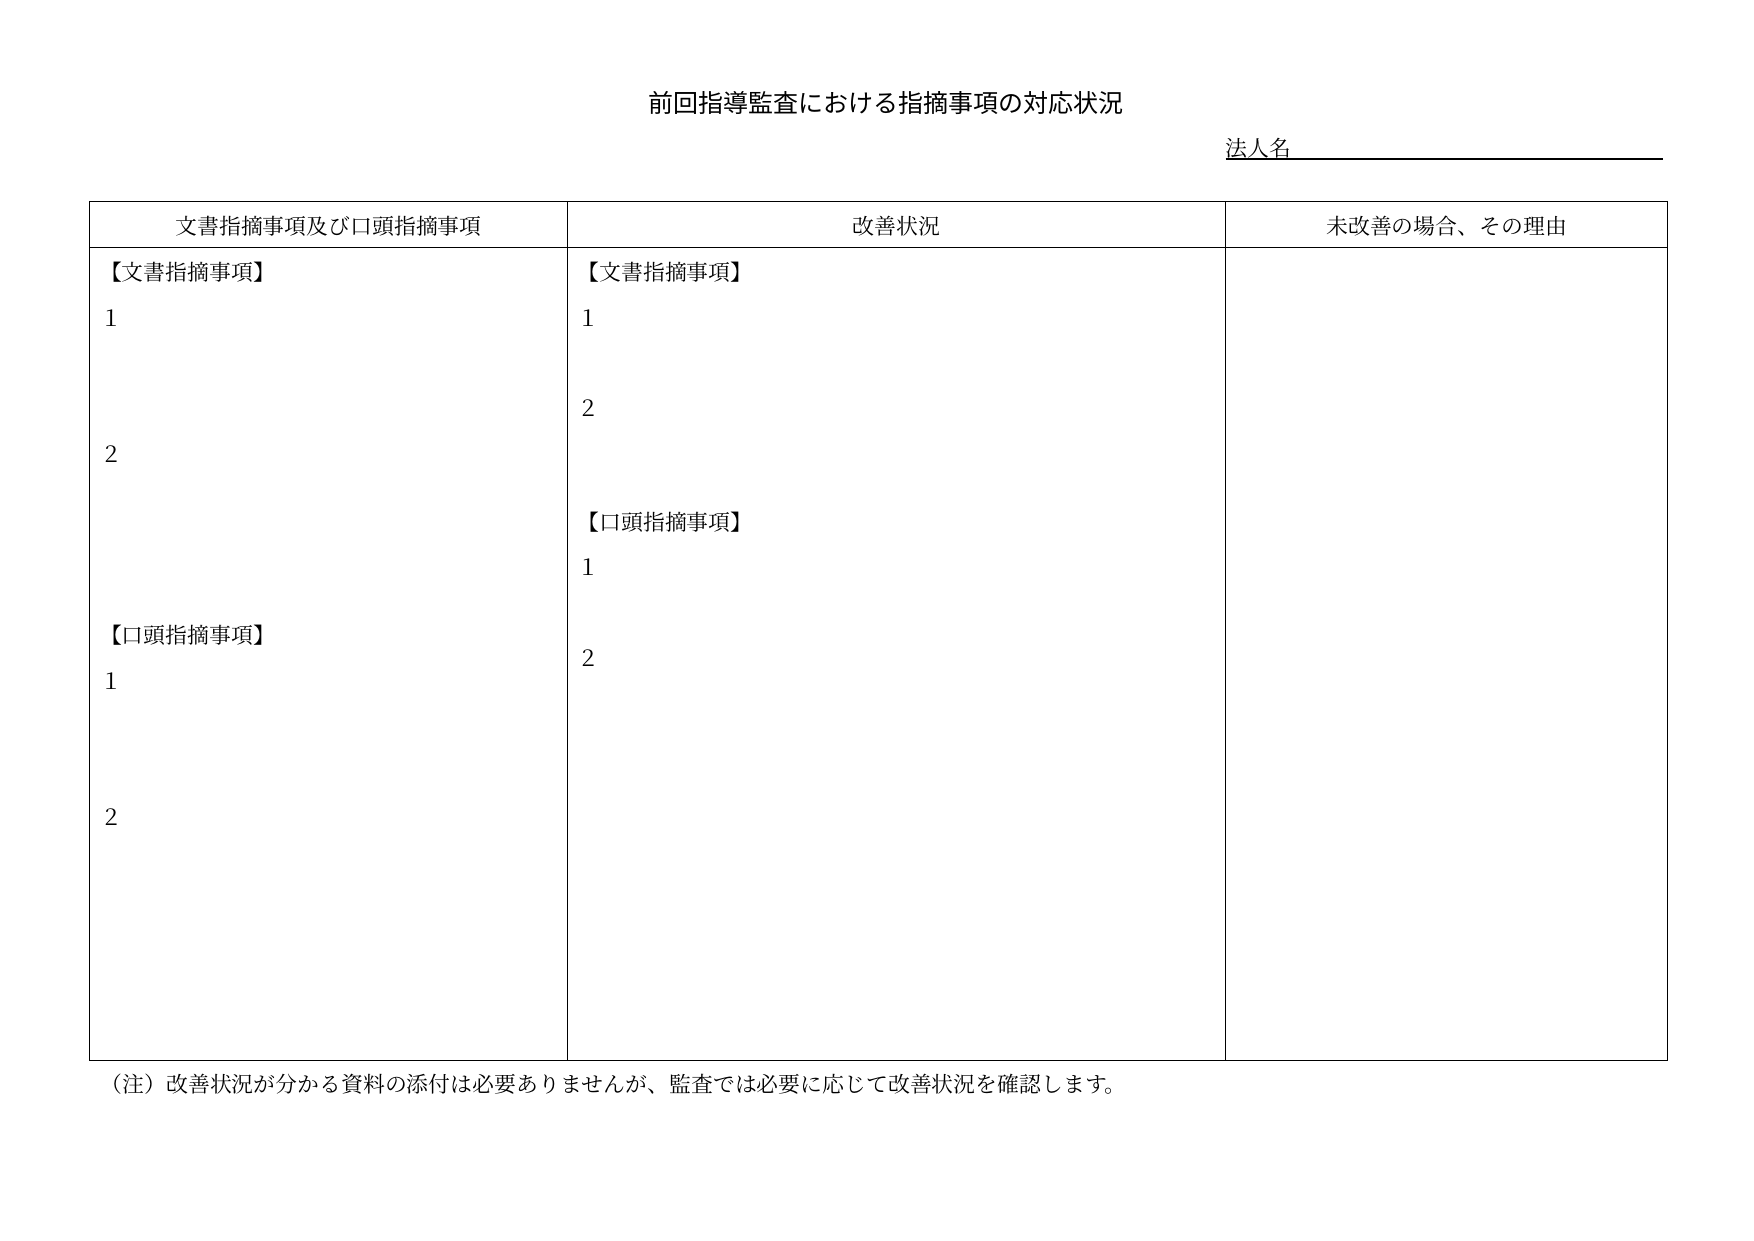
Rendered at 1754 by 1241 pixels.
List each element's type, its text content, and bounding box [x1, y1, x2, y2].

table_cell 【文書指摘事項】 １ ２ 【口頭指摘事項】 １ ２ [90, 248, 567, 1059]
text 法人名 [100, 124, 1671, 169]
table_header 未改善の場合、その理由 [1226, 202, 1667, 247]
table_cell [1226, 248, 1667, 1059]
text 前回指導監査における指摘事項の対応状況 [100, 78, 1671, 124]
table_cell 【文書指摘事項】 １ ２ 【口頭指摘事項】 １ ２ [568, 248, 1225, 1059]
table_header 改善状況 [568, 202, 1225, 247]
table_header 文書指摘事項及び口頭指摘事項 [90, 202, 567, 247]
text （注）改善状況が分かる資料の添付は必要ありませんが、監査では必要に応じて改善状況を確認します。 [100, 1061, 1671, 1106]
